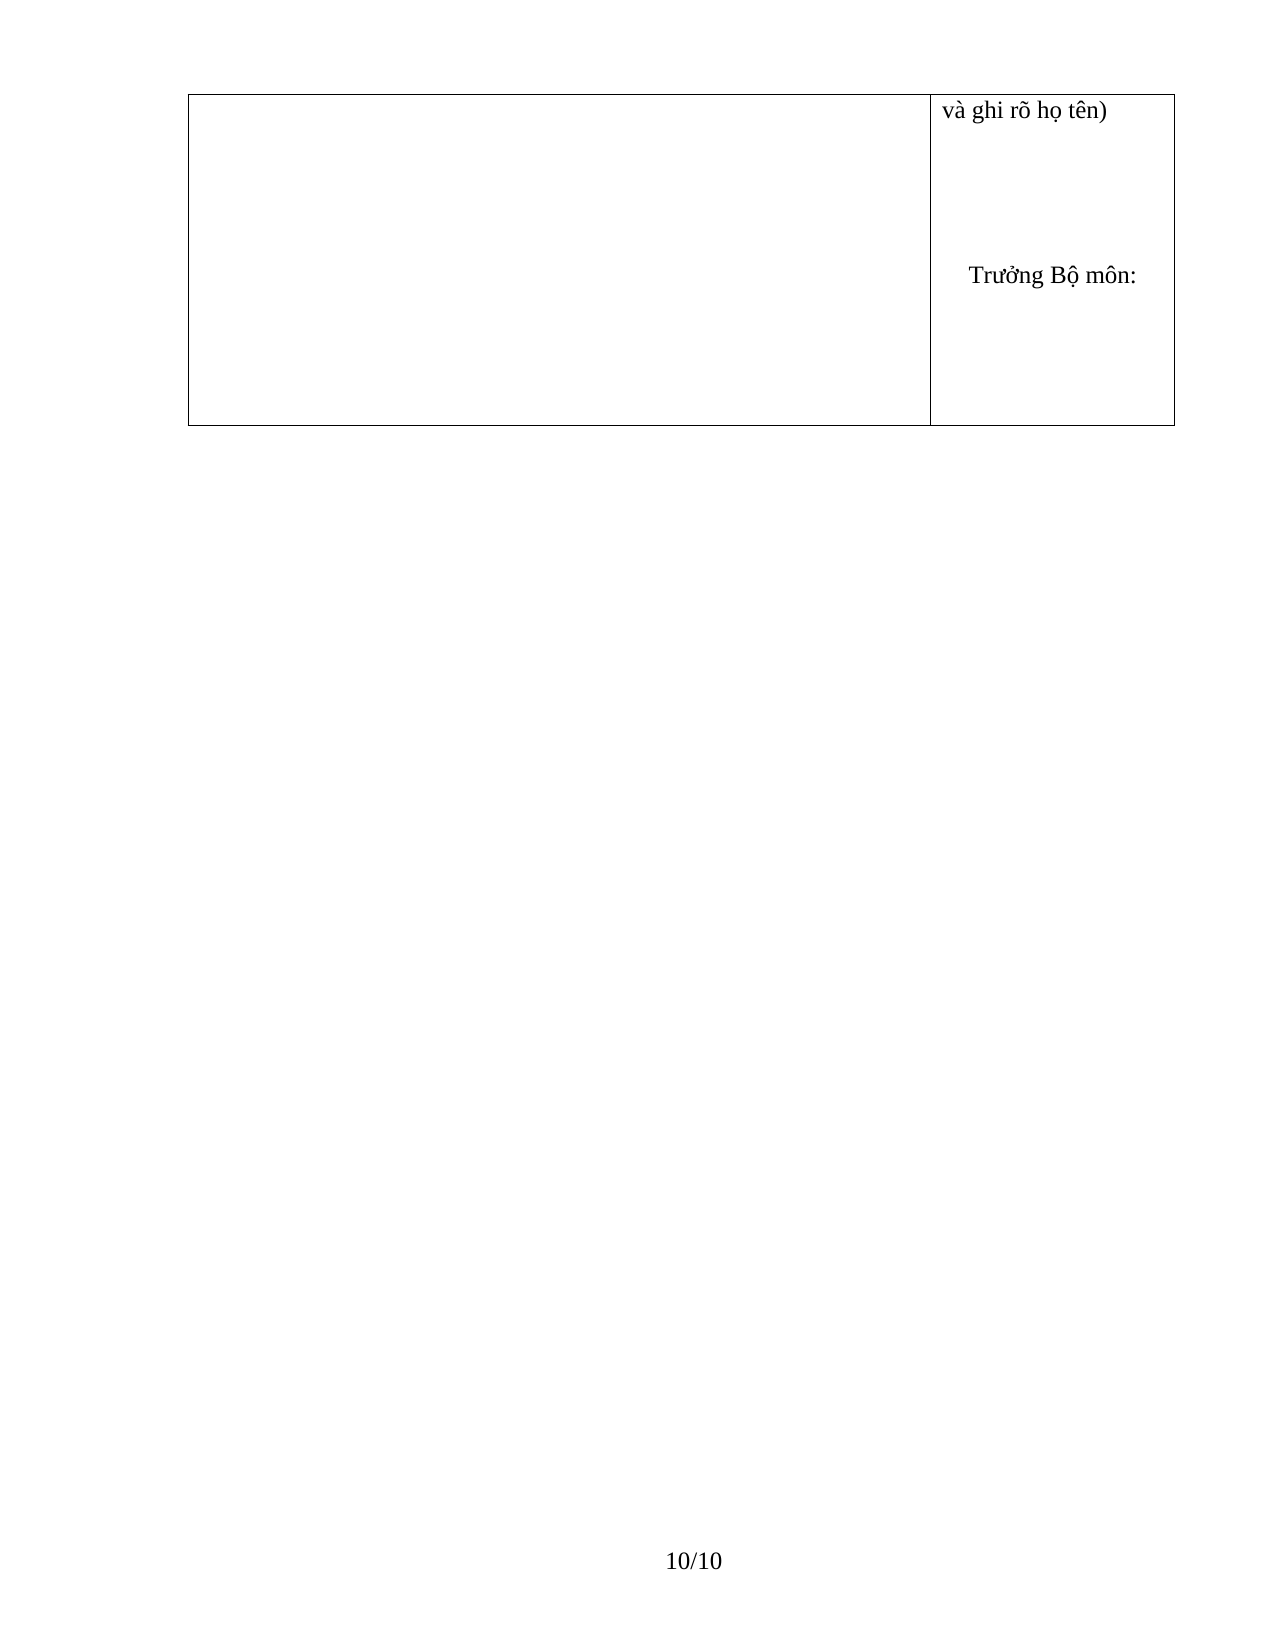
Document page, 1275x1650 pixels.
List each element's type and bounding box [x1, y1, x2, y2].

table_header [931, 95, 1174, 425]
table_header [189, 95, 930, 425]
